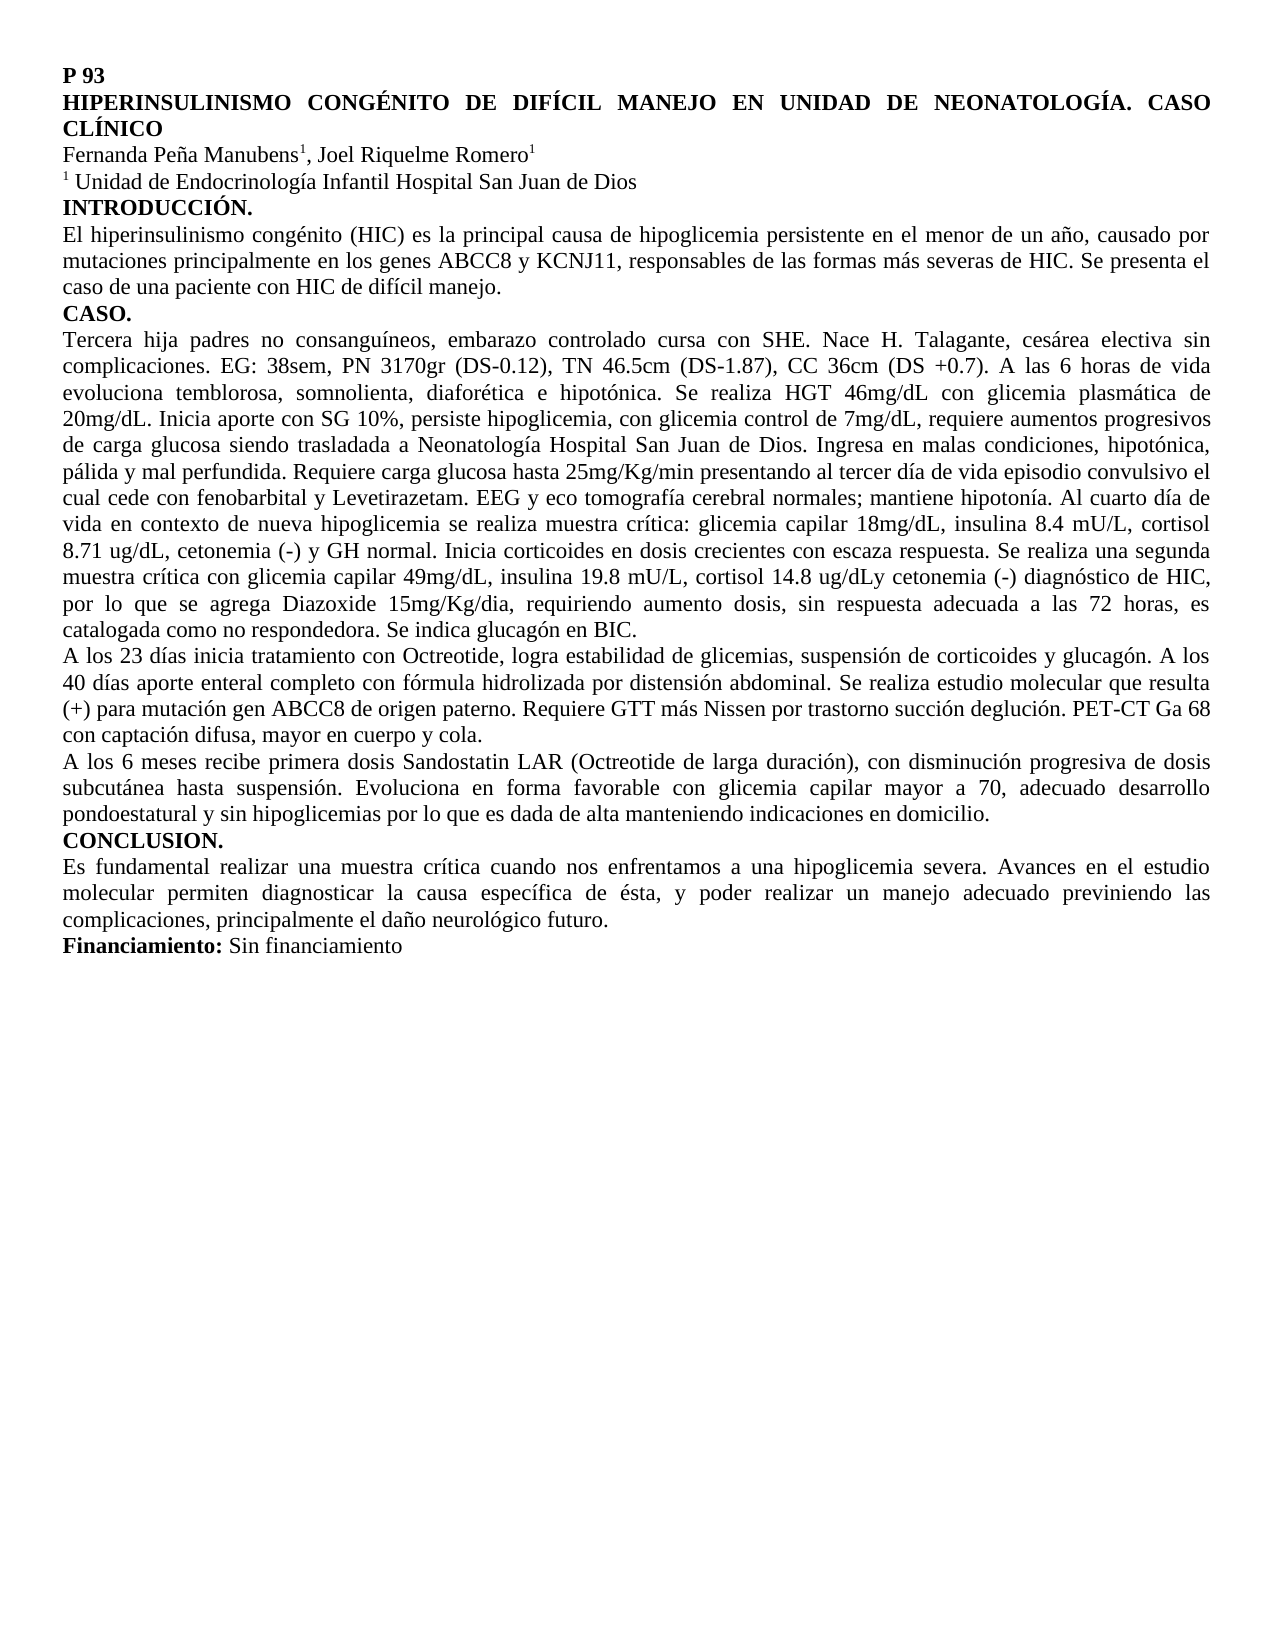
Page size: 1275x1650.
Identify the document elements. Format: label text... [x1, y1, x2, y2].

text CASO. [62, 300, 1212, 326]
text Es fundamental realizar una muestra crítica cuando nos enfrentamos a una hipoglicemia severa. Avances en el estudio molecular permiten diagnosticar la causa específica de ésta, y poder realizar un manejo adecuado previniendo las complicaciones, principalmente el daño neurológico futuro. [62, 853, 1212, 932]
text INTRODUCCIÓN. [62, 194, 1212, 221]
text P 93 [62, 62, 1212, 89]
text A los 6 meses recibe primera dosis Sandostatin LAR (Octreotide de larga duración), con disminución progresiva de dosis subcutánea hasta suspensión. Evoluciona en forma favorable con glicemia capilar mayor a 70, adecuado desarrollo pondoestatural y sin hipoglicemias por lo que es dada de alta manteniendo indicaciones en domicilio. [62, 748, 1212, 827]
text 1 Unidad de Endocrinología Infantil Hospital San Juan de Dios [62, 168, 1212, 194]
text CONCLUSION. [62, 827, 1212, 853]
text A los 23 días inicia tratamiento con Octreotide, logra estabilidad de glicemias, suspensión de corticoides y glucagón. A los 40 días aporte enteral completo con fórmula hidrolizada por distensión abdominal. Se realiza estudio molecular que resulta (+) para mutación gen ABCC8 de origen paterno. Requiere GTT más Nissen por trastorno succión deglución. PET-CT Ga 68 con captación difusa, mayor en cuerpo y cola. [62, 642, 1212, 748]
text El hiperinsulinismo congénito (HIC) es la principal causa de hipoglicemia persistente en el menor de un año, causado por mutaciones principalmente en los genes ABCC8 y KCNJ11, responsables de las formas más severas de HIC. Se presenta el caso de una paciente con HIC de difícil manejo. [62, 221, 1212, 300]
text Financiamiento: Sin financiamiento [62, 932, 1212, 958]
text HIPERINSULINISMO CONGÉNITO DE DIFÍCIL MANEJO EN UNIDAD DE NEONATOLOGÍA. CASO CLÍNICO Fernanda Peña Manubens1, Joel Riquelme Romero1 [62, 89, 1212, 168]
text Tercera hija padres no consanguíneos, embarazo controlado cursa con SHE. Nace H. Talagante, cesárea electiva sin complicaciones. EG: 38sem, PN 3170gr (DS-0.12), TN 46.5cm (DS-1.87), CC 36cm (DS +0.7). A las 6 horas de vida evoluciona temblorosa, somnolienta, diaforética e hipotónica. Se realiza HGT 46mg/dL con glicemia plasmática de 20mg/dL. Inicia aporte con SG 10%, persiste hipoglicemia, con glicemia control de 7mg/dL, requiere aumentos progresivos de carga glucosa siendo trasladada a Neonatología Hospital San Juan de Dios. Ingresa en malas condiciones, hipotónica, pálida y mal perfundida. Requiere carga glucosa hasta 25mg/Kg/min presentando al tercer día de vida episodio convulsivo el cual cede con fenobarbital y Levetirazetam. EEG y eco tomografía cerebral normales; mantiene hipotonía. Al cuarto día de vida en contexto de nueva hipoglicemia se realiza muestra crítica: glicemia capilar 18mg/dL, insulina 8.4 mU/L, cortisol 8.71 ug/dL, cetonemia (-) y GH normal. Inicia corticoides en dosis crecientes con escaza respuesta. Se realiza una segunda muestra crítica con glicemia capilar 49mg/dL, insulina 19.8 mU/L, cortisol 14.8 ug/dLy cetonemia (-) diagnóstico de HIC, por lo que se agrega Diazoxide 15mg/Kg/dia, requiriendo aumento dosis, sin respuesta adecuada a las 72 horas, es catalogada como no respondedora. Se indica glucagón en BIC. [62, 326, 1212, 642]
